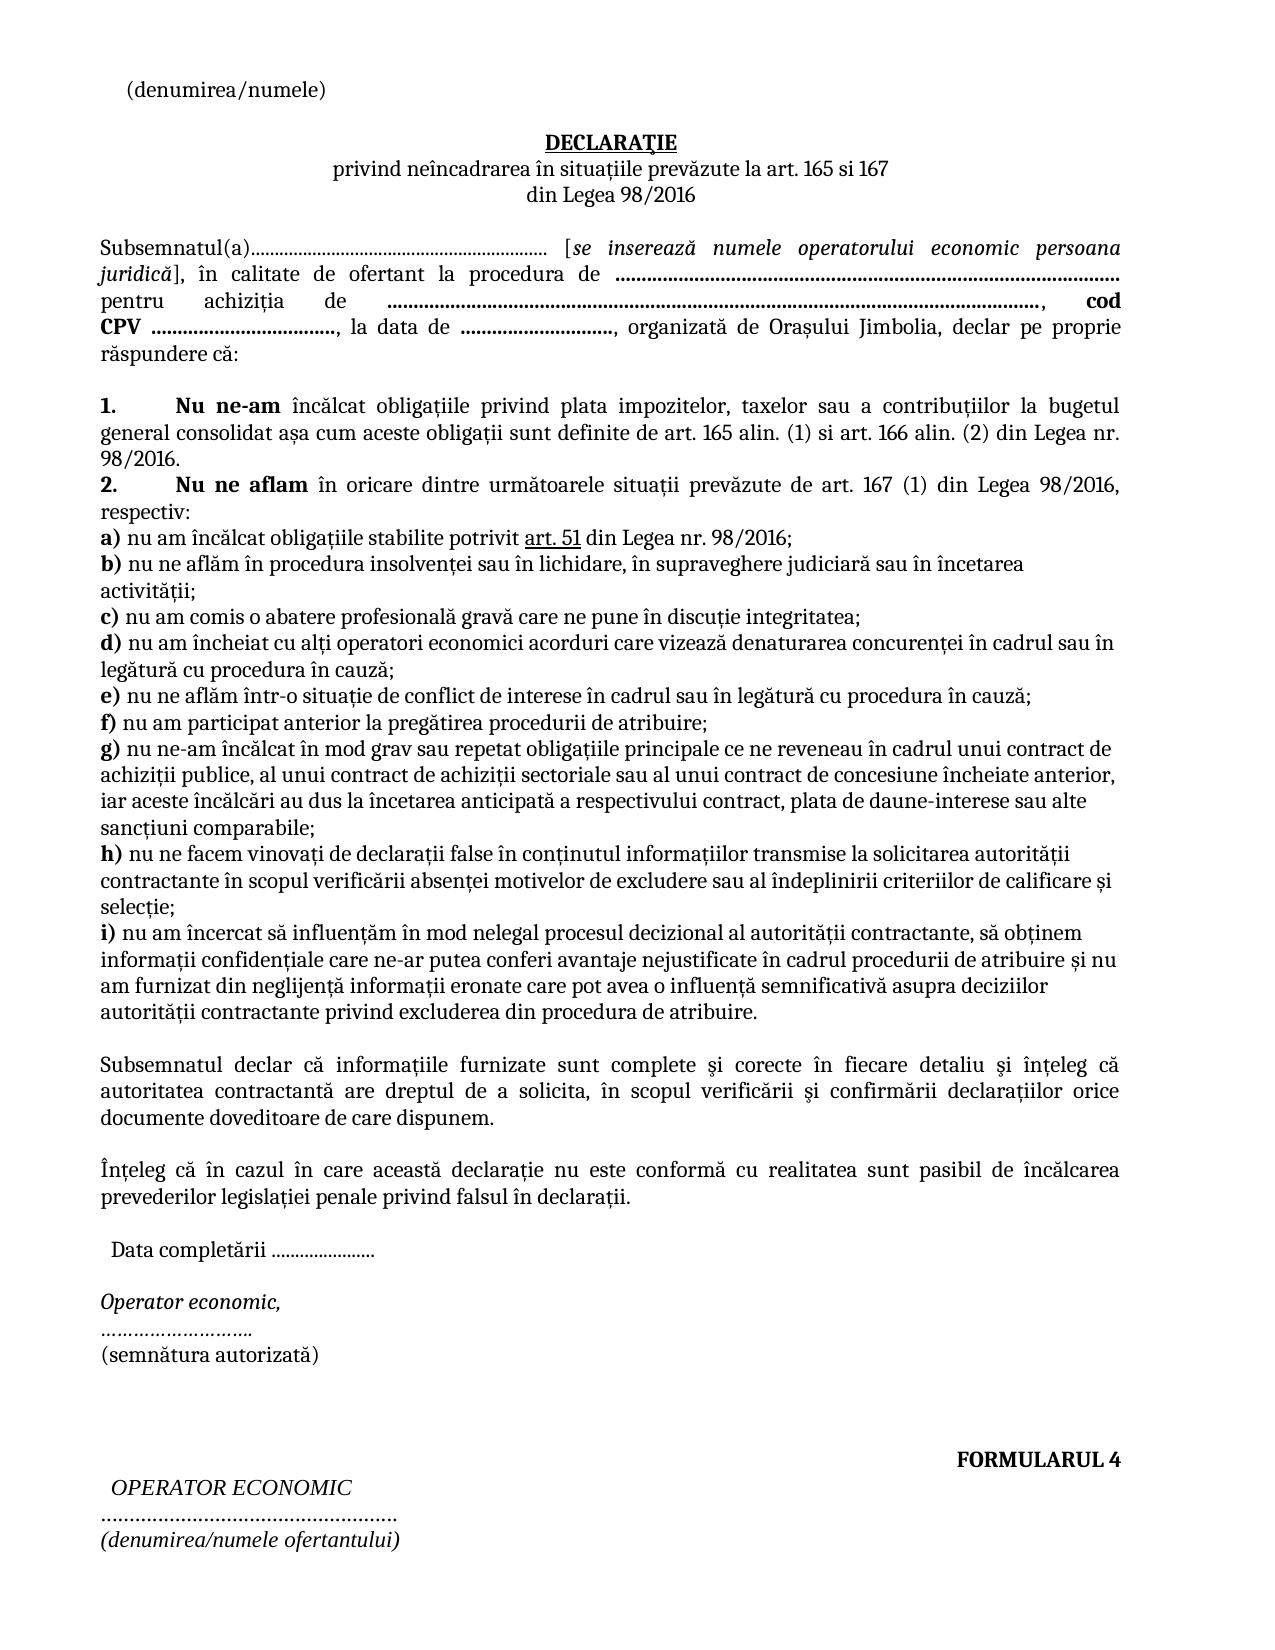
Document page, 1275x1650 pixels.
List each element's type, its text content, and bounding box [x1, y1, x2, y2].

text Înțeleg că în cazul în care această declarație nu este conformă cu realitatea sunt pasibil de încălcarea prevederilor legislației penale privind falsul în declarații. [100, 1157, 1122, 1210]
text g) nu ne-am încălcat în mod grav sau repetat obligațiile principale ce ne reveneau în cadrul unui contract de achiziții publice, al unui contract de achiziții sectoriale sau al unui contract de concesiune încheiate anterior, iar aceste încălcări au dus la încetarea anticipată a respectivului contract, plata de daune-interese sau alte sancțiuni comparabile; [100, 736, 1122, 841]
text i) nu am încercat să influențăm în mod nelegal procesul decizional al autorității contractante, să obținem informații confidențiale care ne-ar putea conferi avantaje nejustificate în cadrul procedurii de atribuire și nu am furnizat din neglijență informații eronate care pot avea o influență semnificativă asupra deciziilor autorității contractante privind excluderea din procedura de atribuire. [100, 920, 1122, 1026]
text ………………………. [100, 1315, 1122, 1342]
text d) nu am încheiat cu alți operatori economici acorduri care vizează denaturarea concurenței în cadrul sau în legătură cu procedura în cauză; [100, 630, 1122, 683]
text .................................................... [100, 1500, 1163, 1526]
text h) nu ne facem vinovați de declarații false în conținutul informațiilor transmise la solicitarea autorității contractante în scopul verificării absenței motivelor de excludere sau al îndeplinirii criteriilor de calificare şi selecție; [100, 841, 1122, 920]
text DECLARAŢIE [100, 129, 1122, 156]
text b) nu ne aflăm în procedura insolvenței sau în lichidare, în supraveghere judiciară sau în încetarea activității; [100, 551, 1122, 604]
text Subsemnatul(a)............................................................... [se inserează numele operatorului economic persoana juridică], în calitate de ofertant la procedura de ................................................................................................ pentru achiziția de ............................................................................................................................, cod CPV ..................................., la data de ............................., organizată de Orașului Jimbolia, declar pe proprie răspundere că: [100, 235, 1122, 367]
text (denumirea/numele) [100, 77, 1122, 103]
text e) nu ne aflăm într-o situație de conflict de interese în cadrul sau în legătură cu procedura în cauză; [100, 683, 1122, 709]
text din Legea 98/2016 [100, 182, 1122, 208]
text (denumirea/numele ofertantului) [100, 1526, 1163, 1553]
text OPERATOR ECONOMIC [100, 1473, 1163, 1500]
list Nu ne aflam în oricare dintre următoarele situații prevăzute de art. 167 (1) din Legea 98/2016, respectiv: [100, 472, 1122, 525]
text Operator economic, [100, 1289, 1122, 1315]
text c) nu am comis o abatere profesională gravă care ne pune în discuție integritatea; [100, 604, 1122, 630]
text (semnătura autorizată) [100, 1342, 1122, 1368]
text Subsemnatul declar că informațiile furnizate sunt complete şi corecte în fiecare detaliu şi înțeleg că autoritatea contractantă are dreptul de a solicita, în scopul verificării şi confirmării declarațiilor orice documente doveditoare de care dispunem. [100, 1052, 1122, 1131]
text Data completării ...................... [100, 1236, 1122, 1263]
list Nu ne-am încălcat obligațiile privind plata impozitelor, taxelor sau a contribuțiilor la bugetul general consolidat așa cum aceste obligații sunt definite de art. 165 alin. (1) si art. 166 alin. (2) din Legea nr. 98/2016. [100, 393, 1122, 472]
text f) nu am participat anterior la pregătirea procedurii de atribuire; [100, 709, 1122, 736]
text a) nu am încălcat obligațiile stabilite potrivit art. 51 din Legea nr. 98/2016; [100, 525, 1122, 551]
text FORMULARUL 4 [100, 1447, 1122, 1473]
text privind neîncadrarea în situațiile prevăzute la art. 165 si 167 [100, 156, 1122, 182]
